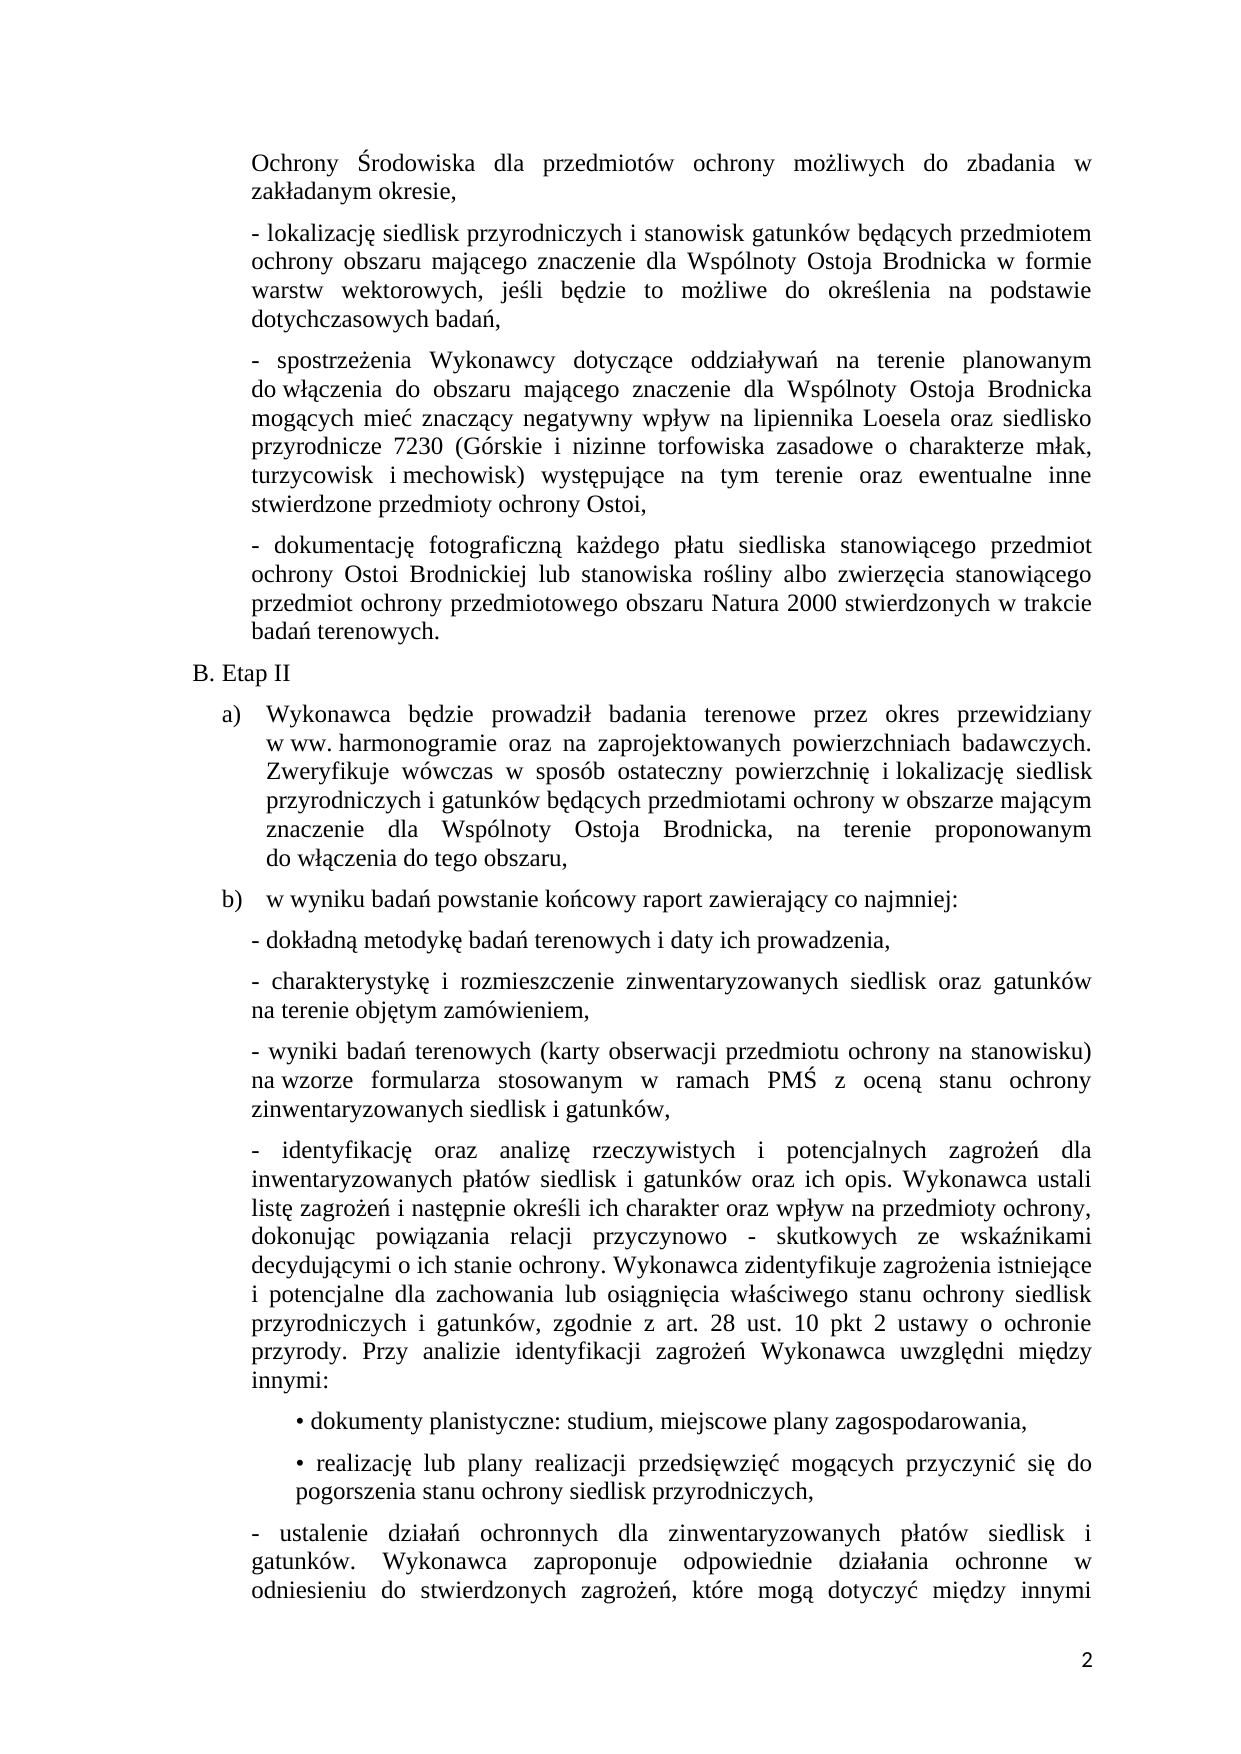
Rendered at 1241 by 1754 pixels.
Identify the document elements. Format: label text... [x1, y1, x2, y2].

list - wyniki badań terenowych (karty obserwacji przedmiotu ochrony na stanowisku) na wzorze formularza stosowanym w ramach PMŚ z oceną stanu ochrony zinwentaryzowanych siedlisk i gatunków, [251, 1036, 1092, 1123]
list w wyniku badań powstanie końcowy raport zawierający co najmniej: [222, 884, 1092, 913]
list - dokładną metodykę badań terenowych i daty ich prowadzenia, [251, 925, 1092, 954]
list - lokalizację siedlisk przyrodniczych i stanowisk gatunków będących przedmiotem ochrony obszaru mającego znaczenie dla Wspólnoty Ostoja Brodnicka w formie warstw wektorowych, jeśli będzie to możliwe do określenia na podstawie dotychczasowych badań, [251, 218, 1092, 333]
list - charakterystykę i rozmieszczenie zinwentaryzowanych siedlisk oraz gatunków na terenie objętym zamówieniem, [251, 966, 1092, 1024]
list Wykonawca będzie prowadził badania terenowe przez okres przewidziany w ww. harmonogramie oraz na zaprojektowanych powierzchniach badawczych. Zweryfikuje wówczas w sposób ostateczny powierzchnię i lokalizację siedlisk przyrodniczych i gatunków będących przedmiotami ochrony w obszarze mającym znaczenie dla Wspólnoty Ostoja Brodnicka, na terenie proponowanym do włączenia do tego obszaru, [222, 699, 1092, 871]
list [251, 148, 1092, 205]
list - identyfikację oraz analizę rzeczywistych i potencjalnych zagrożeń dla inwentaryzowanych płatów siedlisk i gatunków oraz ich opis. Wykonawca ustali listę zagrożeń i następnie określi ich charakter oraz wpływ na przedmioty ochrony, dokonując powiązania relacji przyczynowo - skutkowych ze wskaźnikami decydującymi o ich stanie ochrony. Wykonawca zidentyfikuje zagrożenia istniejące i potencjalne dla zachowania lub osiągnięcia właściwego stanu ochrony siedlisk przyrodniczych i gatunków, zgodnie z art. 28 ust. 10 pkt 2 ustawy o ochronie przyrody. Przy analizie identyfikacji zagrożeń Wykonawca uwzględni między innymi: [251, 1135, 1092, 1394]
list - dokumentację fotograficzną każdego płatu siedliska stanowiącego przedmiot ochrony Ostoi Brodnickiej lub stanowiska rośliny albo zwierzęcia stanowiącego przedmiot ochrony przedmiotowego obszaru Natura 2000 stwierdzonych w trakcie badań terenowych. [251, 530, 1092, 645]
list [251, 1518, 1092, 1604]
list Etap II [192, 658, 1092, 686]
list - spostrzeżenia Wykonawcy dotyczące oddziaływań na terenie planowanym do włączenia do obszaru mającego znaczenie dla Wspólnoty Ostoja Brodnicka mogących mieć znaczący negatywny wpływ na lipiennika Loesela oraz siedlisko przyrodnicze 7230 (Górskie i nizinne torfowiska zasadowe o charakterze młak, turzycowisk i mechowisk) występujące na tym terenie oraz ewentualne inne stwierdzone przedmioty ochrony Ostoi, [251, 345, 1092, 518]
text • dokumenty planistyczne: studium, miejscowe plany zagospodarowania, [295, 1406, 1092, 1435]
text • realizację lub plany realizacji przedsięwzięć mogących przyczynić się do pogorszenia stanu ochrony siedlisk przyrodniczych, [295, 1448, 1092, 1505]
